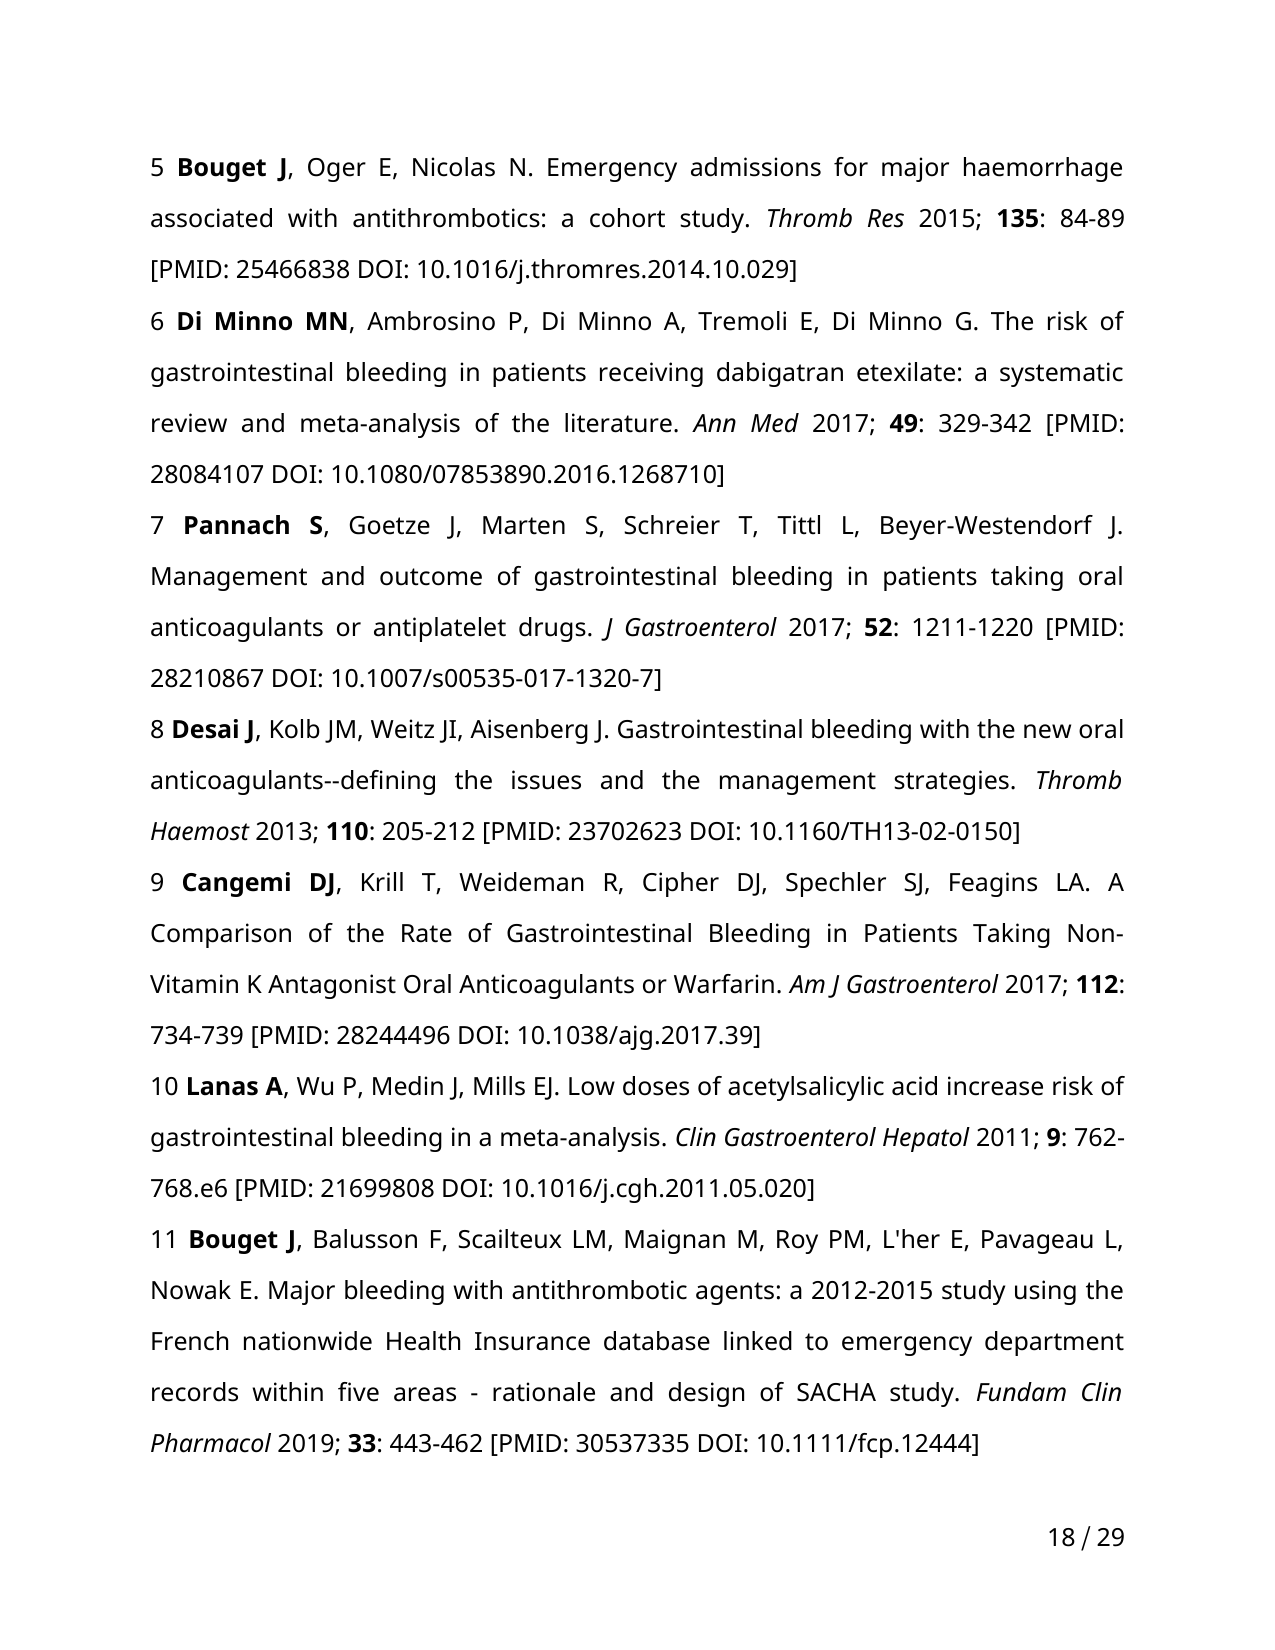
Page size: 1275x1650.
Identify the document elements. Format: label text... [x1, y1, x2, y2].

text 7 Pannach S, Goetze J, Marten S, Schreier T, Tittl L, Beyer-Westendorf J. Management and outcome of gastrointestinal bleeding in patients taking oral anticoagulants or antiplatelet drugs. J Gastroenterol 2017; 52: 1211-1220 [PMID: 28210867 DOI: 10.1007/s00535-017-1320-7] [150, 507, 1125, 694]
text 10 Lanas A, Wu P, Medin J, Mills EJ. Low doses of acetylsalicylic acid increase risk of gastrointestinal bleeding in a meta-analysis. Clin Gastroenterol Hepatol 2011; 9: 762-768.e6 [PMID: 21699808 DOI: 10.1016/j.cgh.2011.05.020] [150, 1069, 1125, 1205]
text 9 Cangemi DJ, Krill T, Weideman R, Cipher DJ, Spechler SJ, Feagins LA. A Comparison of the Rate of Gastrointestinal Bleeding in Patients Taking Non-Vitamin K Antagonist Oral Anticoagulants or Warfarin. Am J Gastroenterol 2017; 112: 734-739 [PMID: 28244496 DOI: 10.1038/ajg.2017.39] [150, 864, 1125, 1052]
text 5 Bouget J, Oger E, Nicolas N. Emergency admissions for major haemorrhage associated with antithrombotics: a cohort study. Thromb Res 2015; 135: 84-89 [PMID: 25466838 DOI: 10.1016/j.thromres.2014.10.029] [150, 150, 1125, 286]
text 11 Bouget J, Balusson F, Scailteux LM, Maignan M, Roy PM, L'her E, Pavageau L, Nowak E. Major bleeding with antithrombotic agents: a 2012-2015 study using the French nationwide Health Insurance database linked to emergency department records within five areas - rationale and design of SACHA study. Fundam Clin Pharmacol 2019; 33: 443-462 [PMID: 30537335 DOI: 10.1111/fcp.12444] [150, 1222, 1125, 1460]
text 6 Di Minno MN, Ambrosino P, Di Minno A, Tremoli E, Di Minno G. The risk of gastrointestinal bleeding in patients receiving dabigatran etexilate: a systematic review and meta-analysis of the literature. Ann Med 2017; 49: 329-342 [PMID: 28084107 DOI: 10.1080/07853890.2016.1268710] [150, 303, 1125, 490]
text 8 Desai J, Kolb JM, Weitz JI, Aisenberg J. Gastrointestinal bleeding with the new oral anticoagulants--defining the issues and the management strategies. Thromb Haemost 2013; 110: 205-212 [PMID: 23702623 DOI: 10.1160/TH13-02-0150] [150, 711, 1125, 848]
